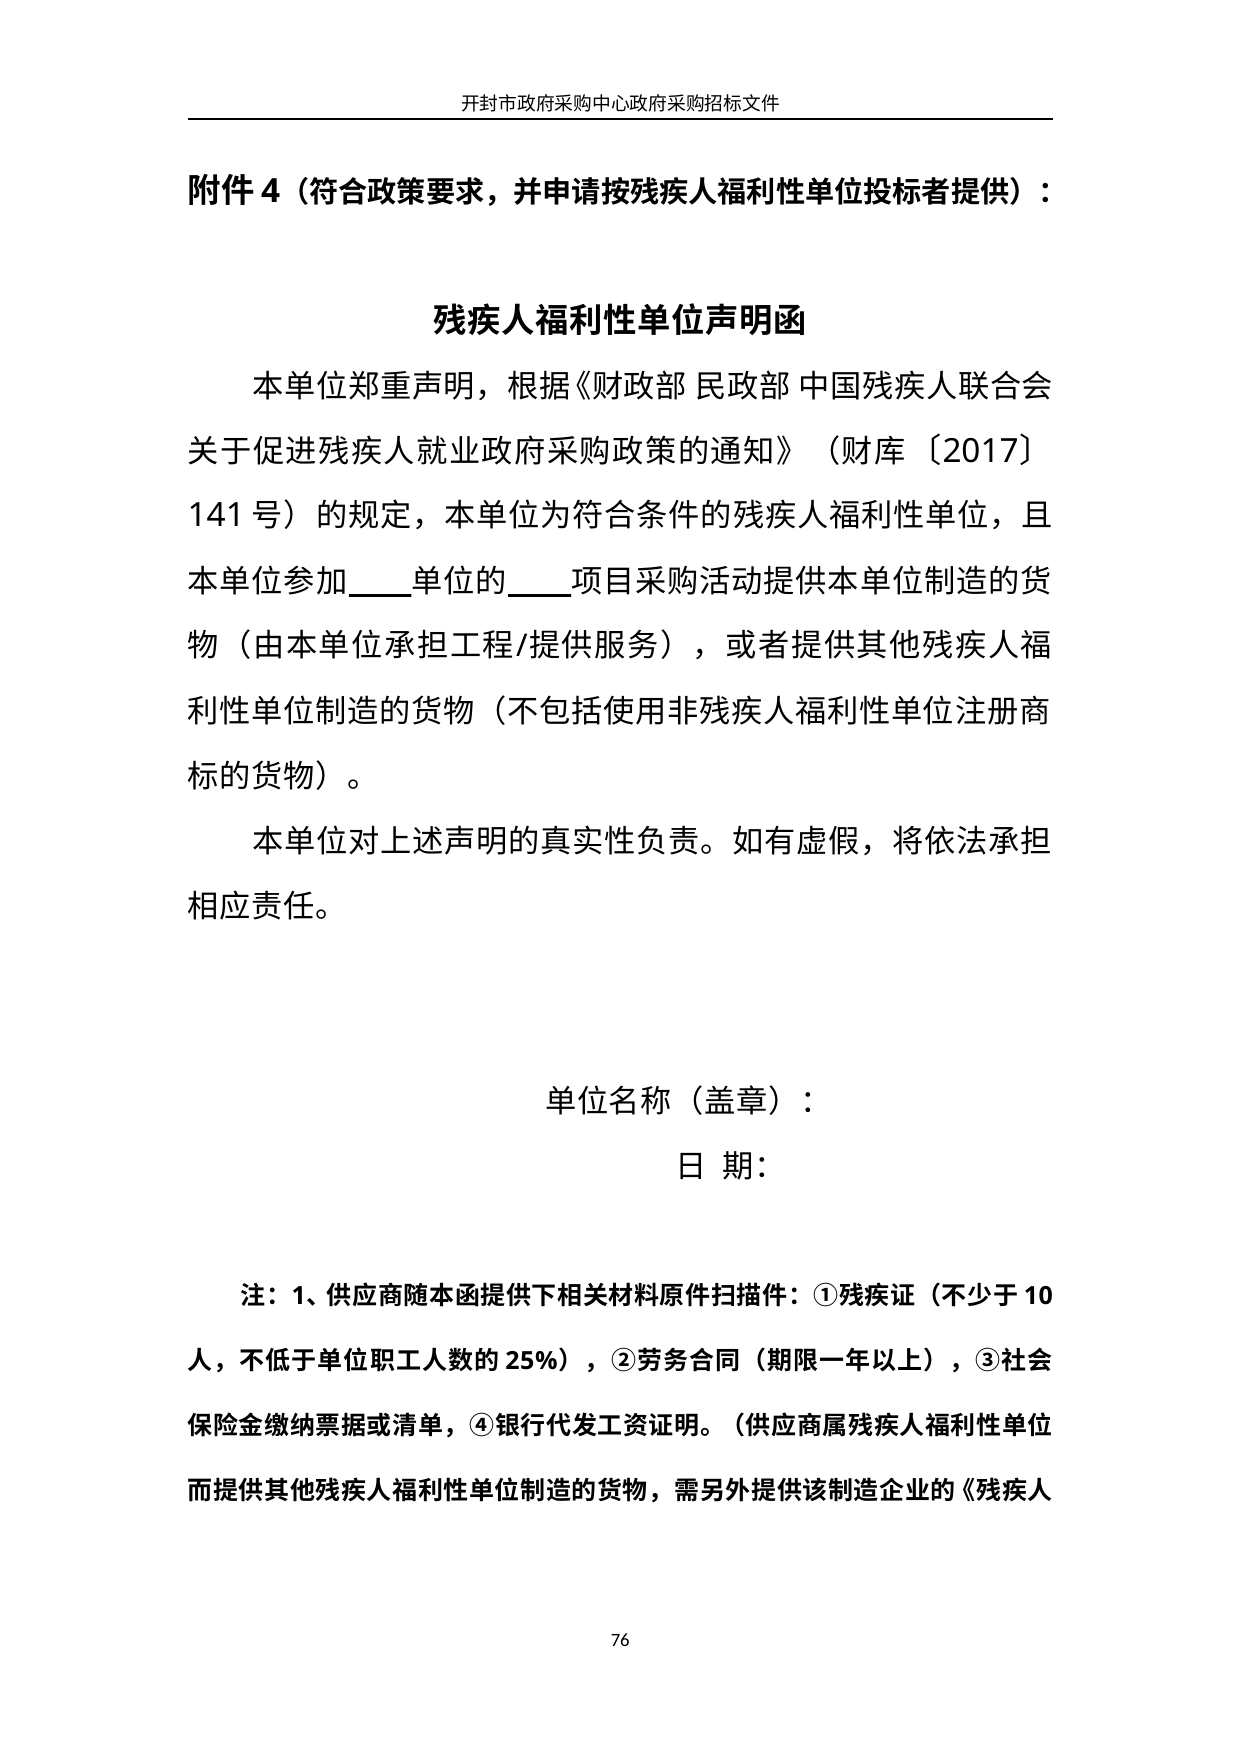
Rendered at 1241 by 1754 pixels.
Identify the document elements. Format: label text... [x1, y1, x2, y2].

text 残疾人福利性单位声明函 [187, 286, 1053, 351]
text 附件4（符合政策要求，并申请按残疾人福利性单位投标者提供）： [187, 156, 1053, 221]
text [187, 1261, 1053, 1521]
text 单位名称（盖章）： [187, 1066, 890, 1131]
text 日 期： [187, 1131, 890, 1196]
text 本单位对上述声明的真实性负责。如有虚假，将依法承担相应责任。 [187, 806, 1053, 936]
text 本单位郑重声明，根据《财政部 民政部 中国残疾人联合会关于促进残疾人就业政府采购政策的通知》（财库〔2017〕 141号）的规定，本单位为符合条件的残疾人福利性单位，且本单位参加 单位的 项目采购活动提供本单位制造的货物（由本单位承担工程/提供服务），或者提供其他残疾人福利性单位制造的货物（不包括使用非残疾人福利性单位注册商标的货物）。 [187, 351, 1053, 806]
